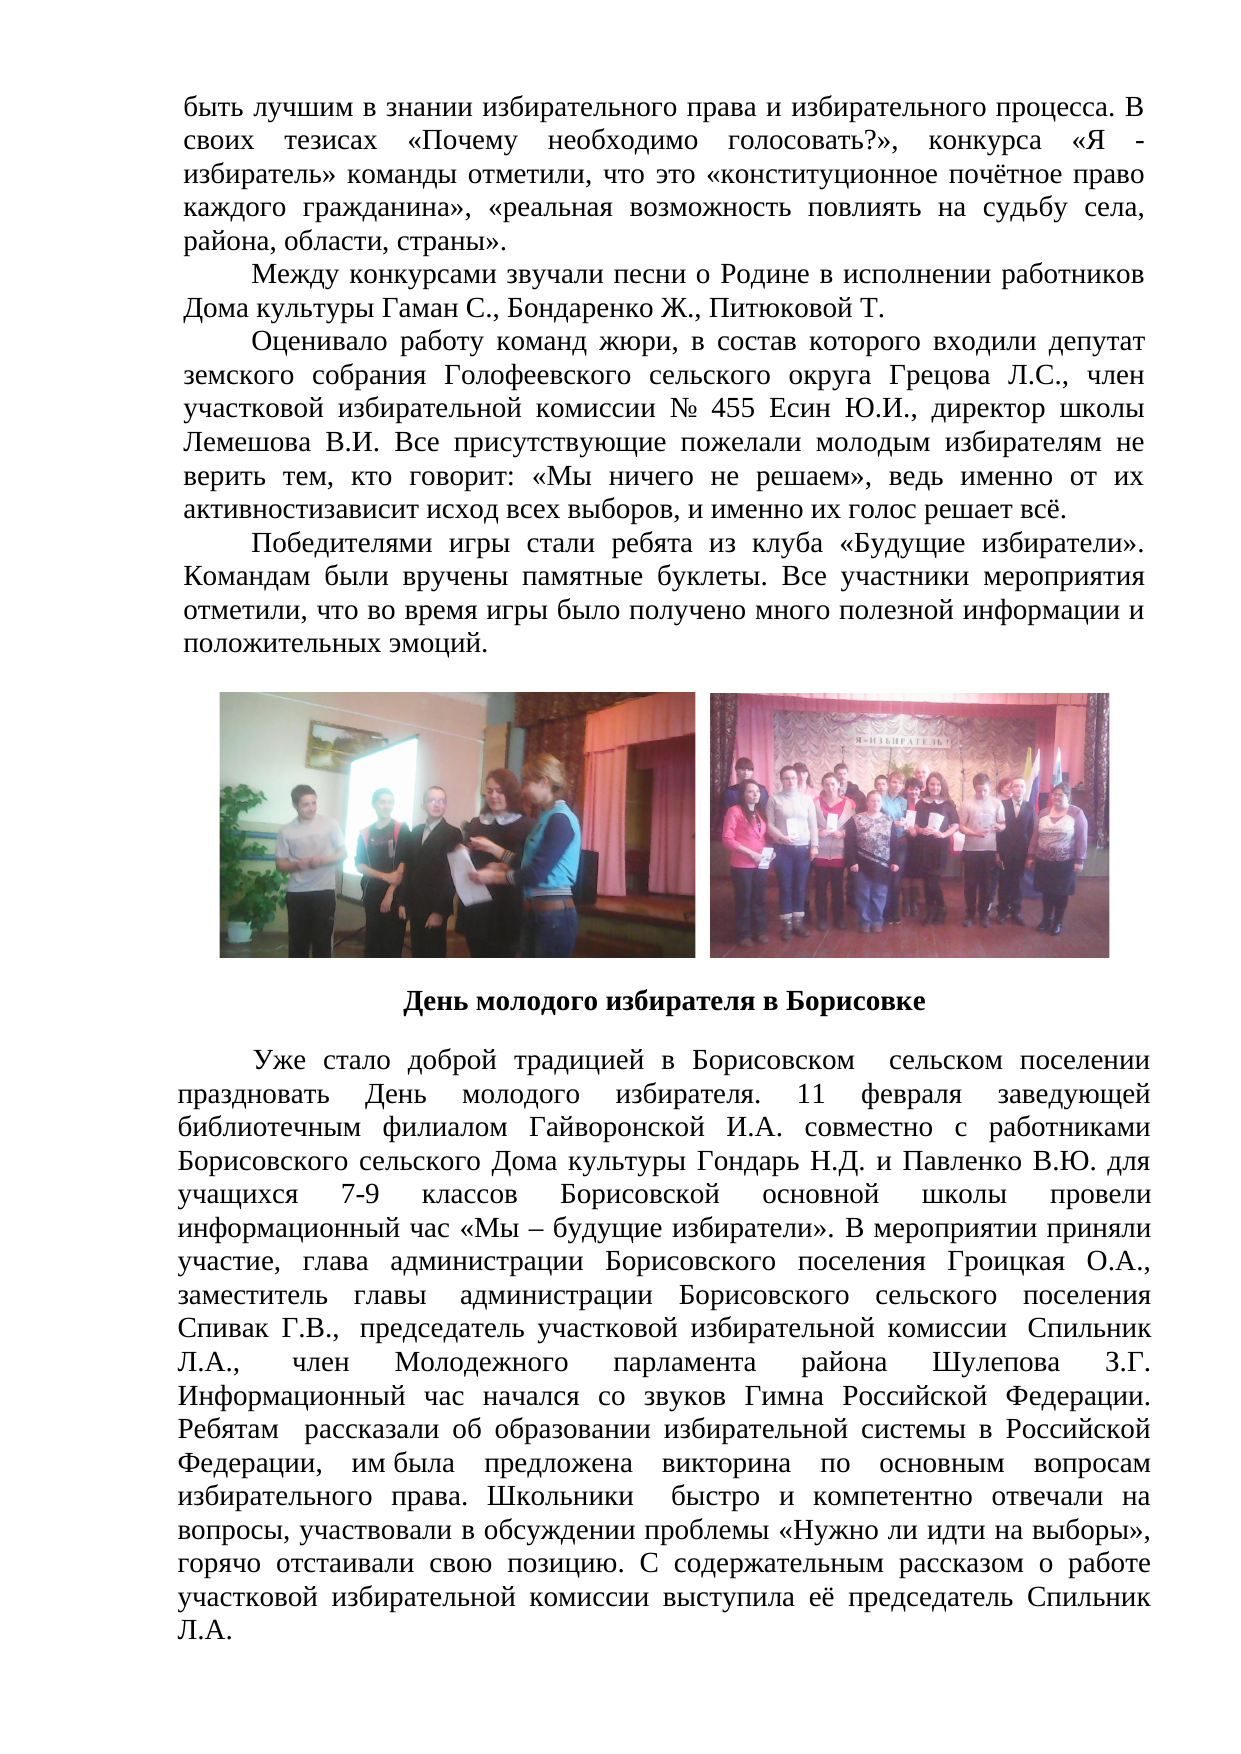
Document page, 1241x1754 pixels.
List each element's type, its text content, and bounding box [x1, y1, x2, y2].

text День молодого избирателя в Борисовке [177, 983, 1152, 1016]
picture [710, 693, 1110, 958]
picture [219, 692, 696, 958]
text Победителями игры стали ребята из клуба «Будущие избиратели». Командам были вручены памятные буклеты. Все участники мероприятия отметили, что во время игры было получено много полезной информации и положительных эмоций. [183, 525, 1146, 659]
text Между конкурсами звучали песни о Родине в исполнении работников Дома культуры Гаман С., Бондаренко Ж., Питюковой Т. [183, 256, 1146, 323]
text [183, 89, 1146, 256]
text Оценивало работу команд жюри, в состав которого входили депутат земского собрания Голофеевского сельского округа Грецова Л.С., член участковой избирательной комиссии № 455 Есин Ю.И., директор школы Лемешова В.И. Все присутствующие пожелали молодым избирателям не верить тем, кто говорит: «Мы ничего не решаем», ведь именно от их активностизависит исход всех выборов, и именно их голос решает всё. [183, 323, 1146, 525]
text Уже стало доброй традицией в Борисовском сельском поселении праздновать День молодого избирателя. 11 февраля заведующей библиотечным филиалом Гайворонской И.А. совместно с работниками Борисовского сельского Дома культуры Гондарь Н.Д. и Павленко В.Ю. для учащихся 7-9 классов Борисовской основной школы провели информационный час «Мы – будущие избиратели». В мероприятии приняли участие, глава администрации Борисовского поселения Гроицкая О.А., заместитель главы администрации Борисовского сельского поселения Спивак Г.В., председатель участковой избирательной комиссии Спильник Л.А., член Молодежного парламента района Шулепова З.Г. Информационный час начался со звуков Гимна Российской Федерации. Ребятам рассказали об образовании избирательной системы в Российской Федерации, им была предложена викторина по основным вопросам избирательного права. Школьники быстро и компетентно отвечали на вопросы, участвовали в обсуждении проблемы «Нужно ли идти на выборы», горячо отстаивали свою позицию. С содержательным рассказом о работе участковой избирательной комиссии выступила её председатель Спильник Л.А. [177, 1042, 1152, 1646]
